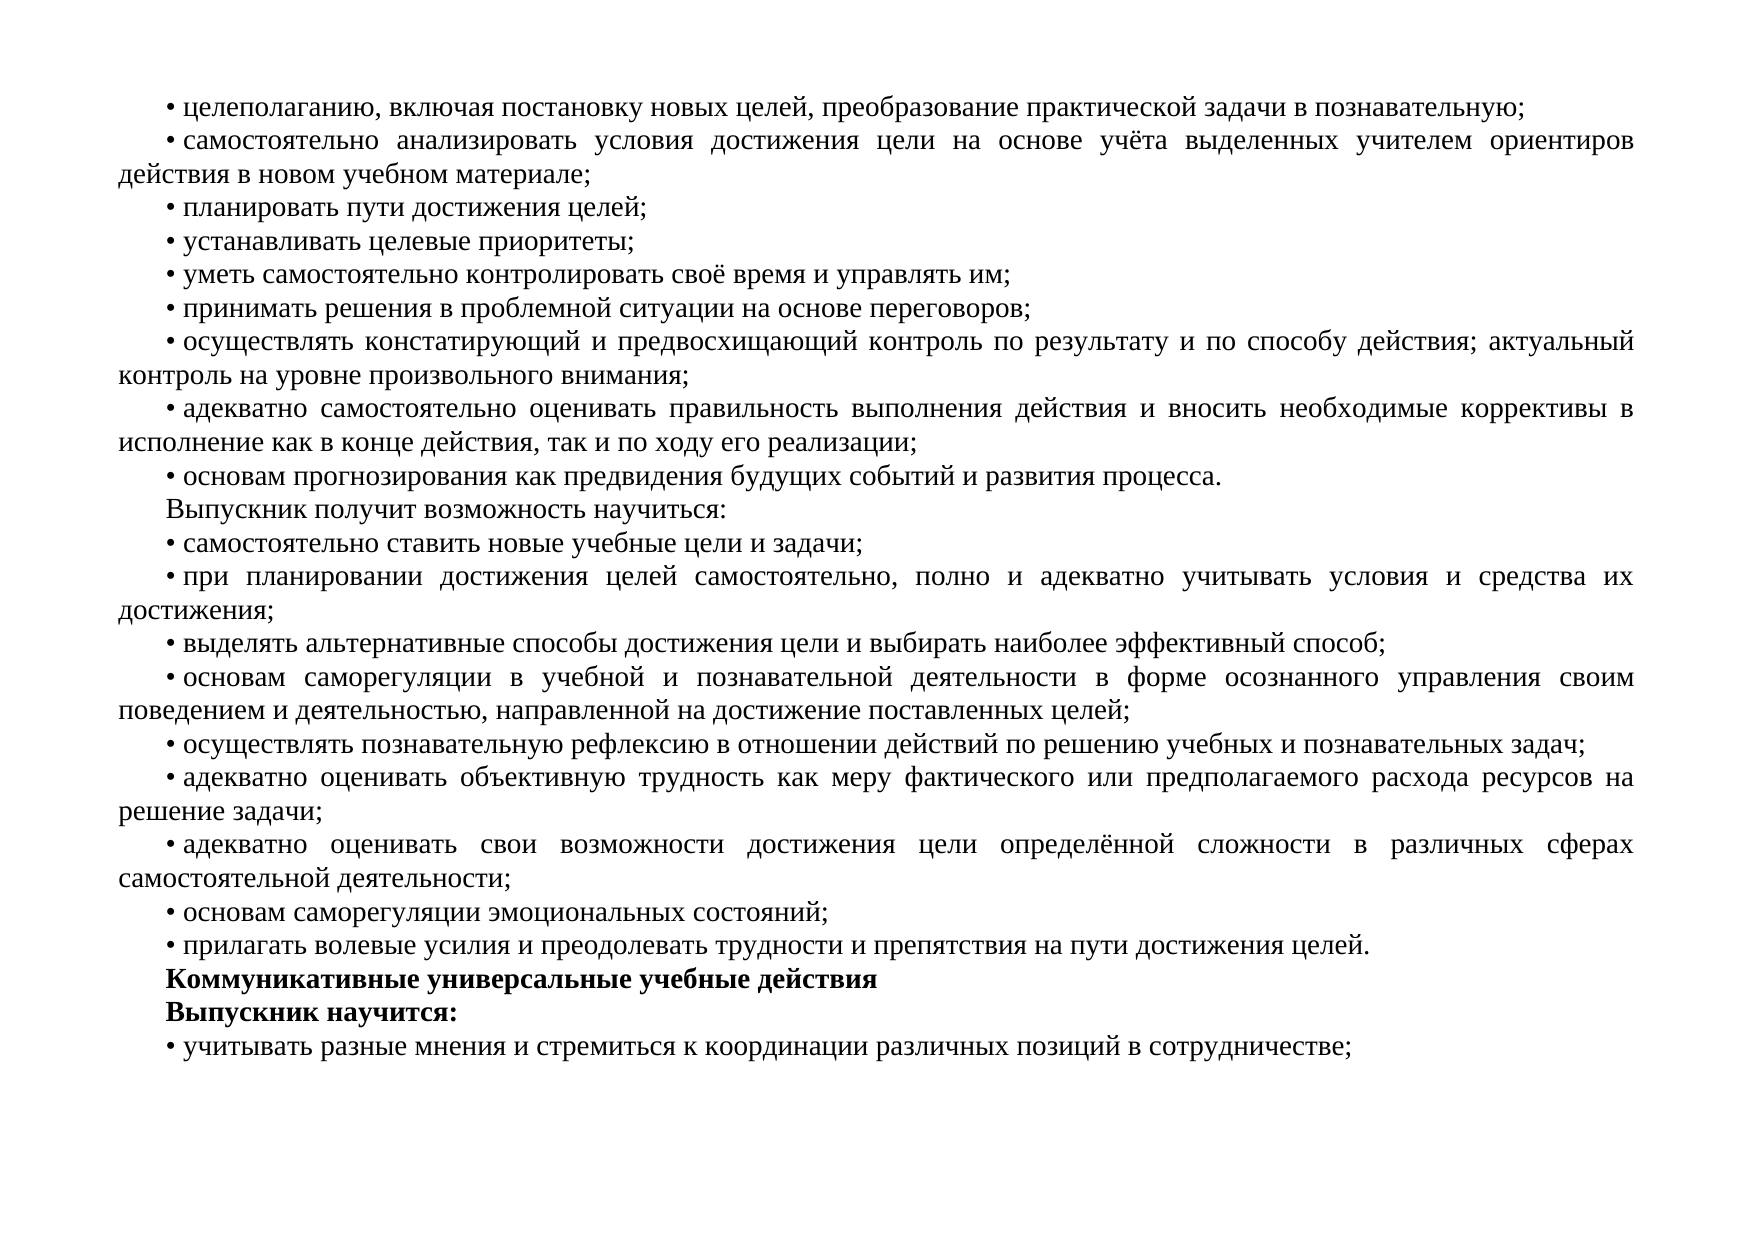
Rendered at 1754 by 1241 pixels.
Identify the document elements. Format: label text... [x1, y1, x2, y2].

text Выпускник получит возможность научиться: [118, 491, 1636, 525]
text • учитывать разные мнения и стремиться к координации различных позиций в сотрудничестве; [118, 1028, 1636, 1061]
text • устанавливать целевые приоритеты; [118, 223, 1636, 256]
text • адекватно оценивать свои возможности достижения цели определённой сложности в различных сферах самостоятельной деятельности; [118, 827, 1636, 894]
text • осуществлять констатирующий и предвосхищающий контроль по результату и по способу действия; актуальный контроль на уровне произвольного внимания; [118, 323, 1636, 391]
text • адекватно самостоятельно оценивать правильность выполнения действия и вносить необходимые коррективы в исполнение как в конце действия, так и по ходу его реализации; [118, 391, 1636, 458]
text • основам саморегуляции в учебной и познавательной деятельности в форме осознанного управления своим поведением и деятельностью, направленной на достижение поставленных целей; [118, 659, 1636, 726]
text • прилагать волевые усилия и преодолевать трудности и препятствия на пути достижения целей. [118, 927, 1636, 961]
text Коммуникативные универсальные учебные действия [118, 961, 1636, 994]
text • адекватно оценивать объективную трудность как меру фактического или предполагаемого расхода ресурсов на решение задачи; [118, 759, 1636, 827]
text Выпускник научится: [118, 994, 1636, 1028]
text • принимать решения в проблемной ситуации на основе переговоров; [118, 290, 1636, 323]
text • осуществлять познавательную рефлексию в отношении действий по решению учебных и познавательных задач; [118, 726, 1636, 759]
text • при планировании достижения целей самостоятельно, полно и адекватно учитывать условия и средства их достижения; [118, 558, 1636, 625]
text • самостоятельно ставить новые учебные цели и задачи; [118, 525, 1636, 558]
text • самостоятельно анализировать условия достижения цели на основе учёта выделенных учителем ориентиров действия в новом учебном материале; [118, 122, 1636, 189]
text • уметь самостоятельно контролировать своё время и управлять им; [118, 256, 1636, 290]
text • выделять альтернативные способы достижения цели и выбирать наиболее эффективный способ; [118, 625, 1636, 659]
text • основам саморегуляции эмоциональных состояний; [118, 894, 1636, 927]
text • планировать пути достижения целей; [118, 189, 1636, 223]
text • целеполаганию, включая постановку новых целей, преобразование практической задачи в познавательную; [118, 89, 1636, 122]
text • основам прогнозирования как предвидения будущих событий и развития процесса. [118, 458, 1636, 491]
